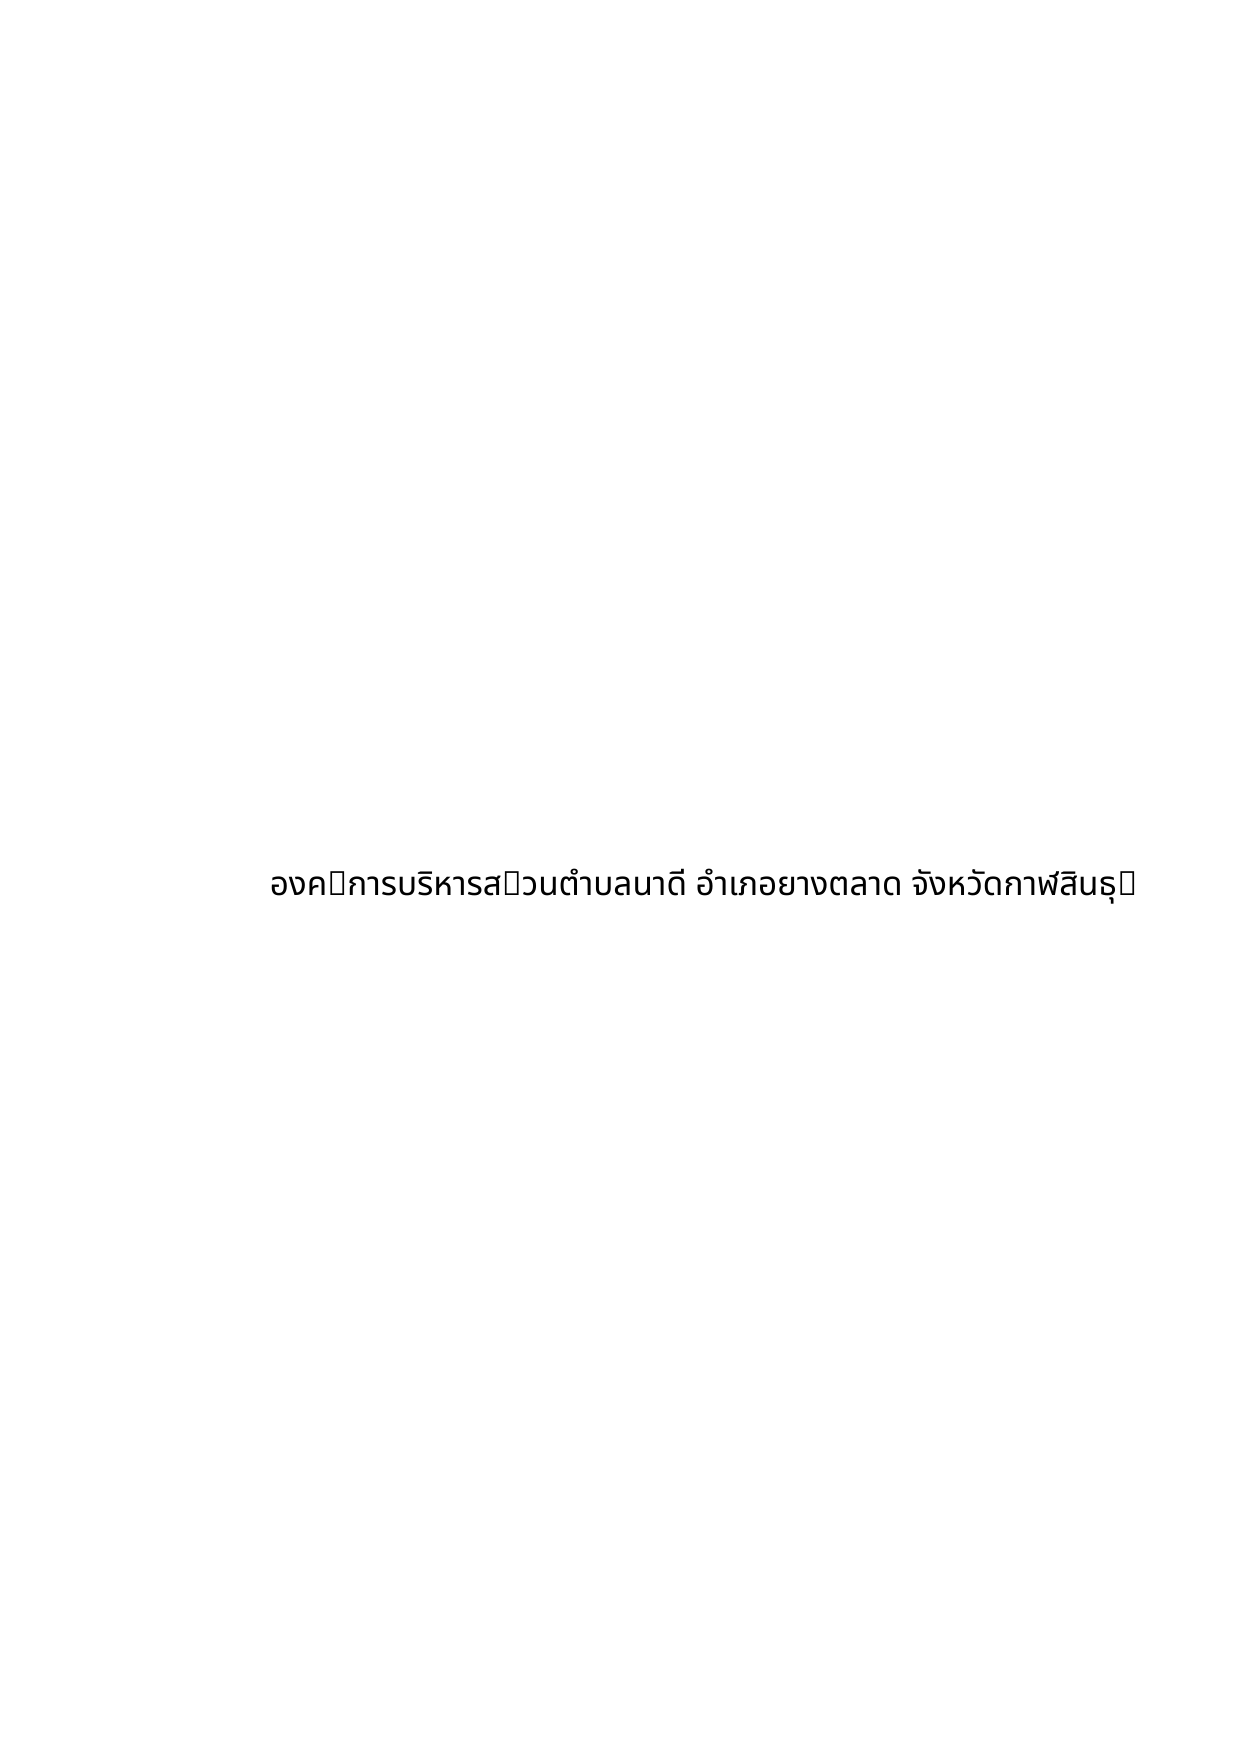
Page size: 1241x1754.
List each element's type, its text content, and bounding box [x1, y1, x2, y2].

text องคการบริหารสวนตําบลนาดี อําเภอยางตลาด จังหวัดกาฬสินธุ [150, 859, 1137, 910]
